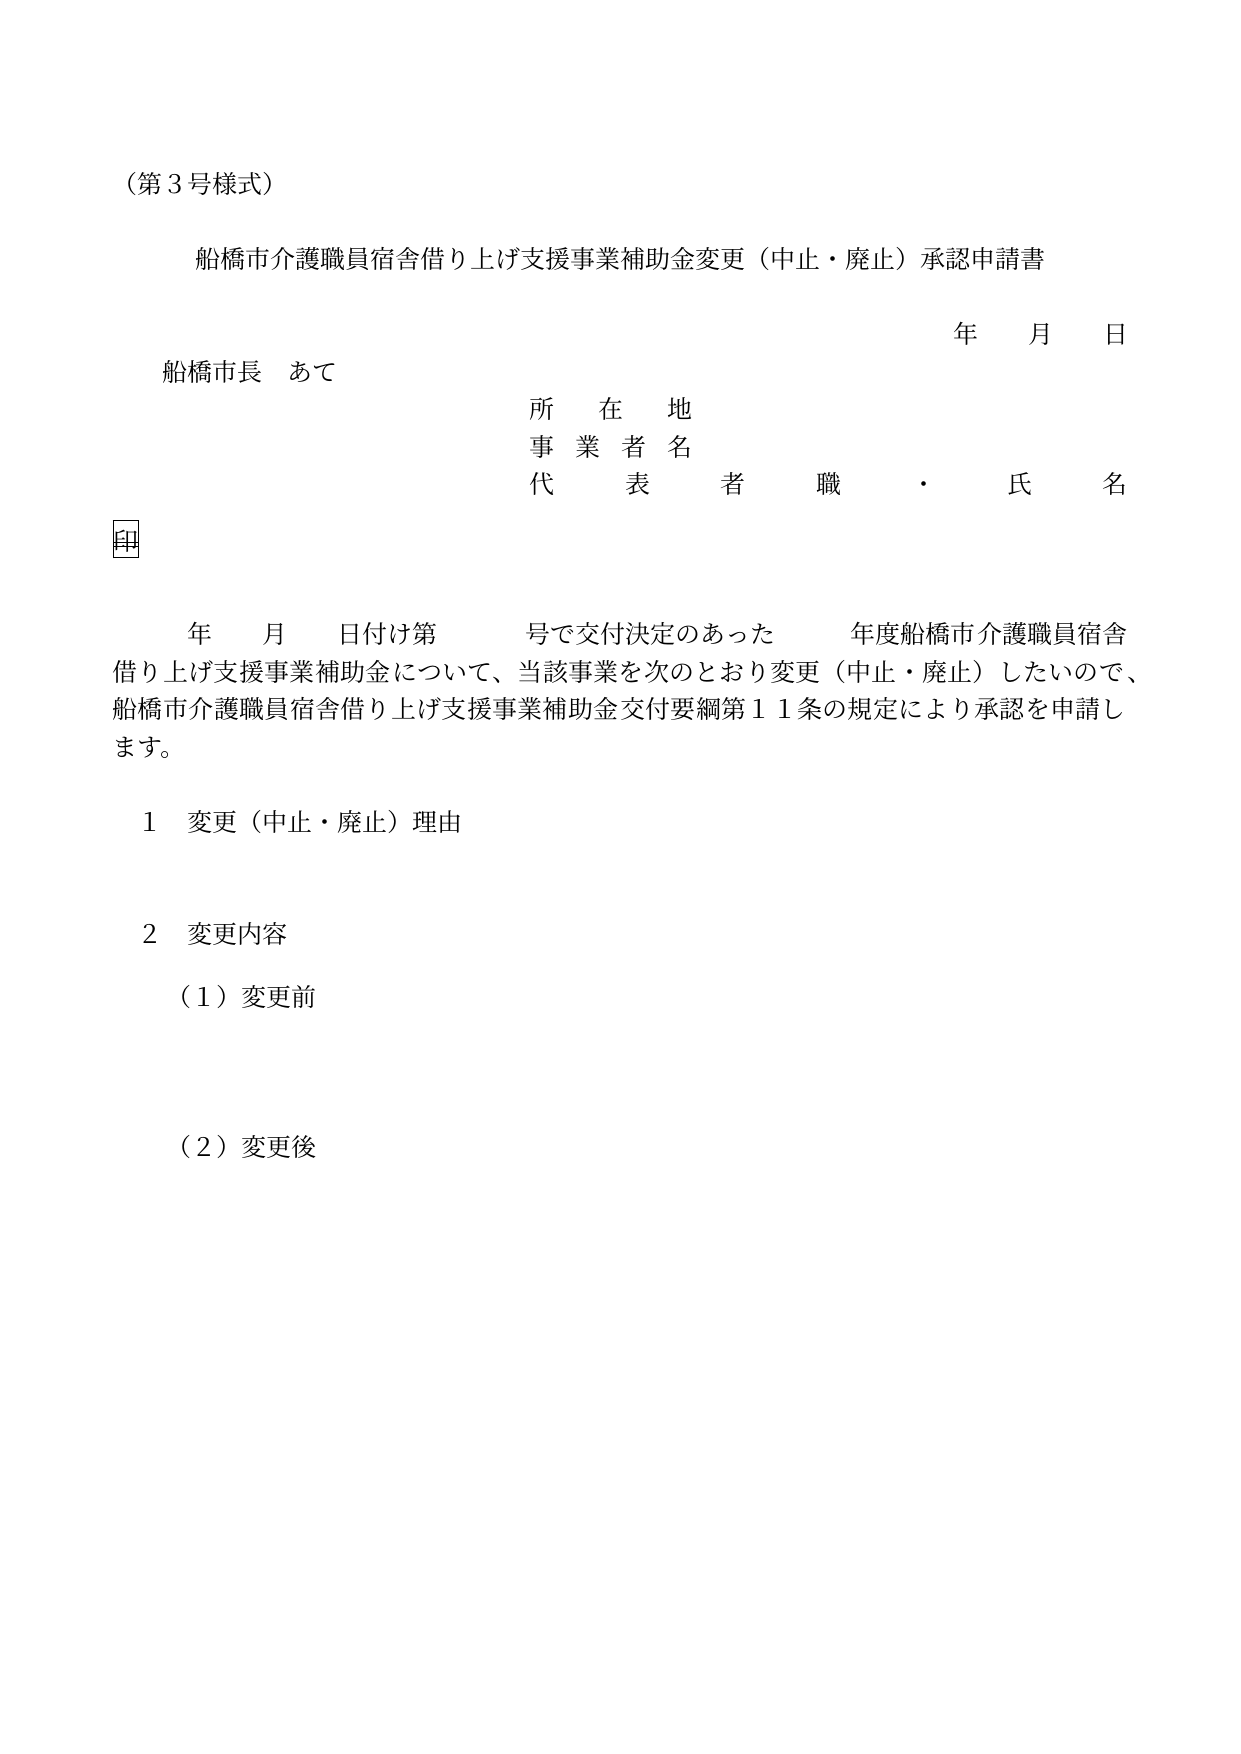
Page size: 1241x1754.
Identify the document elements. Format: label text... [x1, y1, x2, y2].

text 年 月 日付け第 号で交付決定のあった 年度船橋市介護職員宿舎借り上げ支援事業補助金について、当該事業を次のとおり変更（中止・廃止）したいので、船橋市介護職員宿舎借り上げ支援事業補助金交付要綱第１１条の規定により承認を申請します。 [112, 614, 1128, 764]
text 代表者職・氏名 印 [112, 464, 1128, 577]
text ２ 変更内容 [112, 914, 1128, 952]
text 船橋市長 あて [112, 352, 1128, 389]
text （第３号様式） [112, 164, 1128, 202]
text １ 変更（中止・廃止）理由 [112, 802, 1128, 839]
text （１）変更前 [166, 977, 1128, 1014]
text 事 業 者 名 [112, 427, 1128, 464]
text 所 在 地 [112, 389, 1128, 427]
text 年 月 日 [112, 314, 1128, 352]
text （２）変更後 [166, 1127, 1128, 1164]
text 船橋市介護職員宿舎借り上げ支援事業補助金変更（中止・廃止）承認申請書 [112, 239, 1128, 277]
